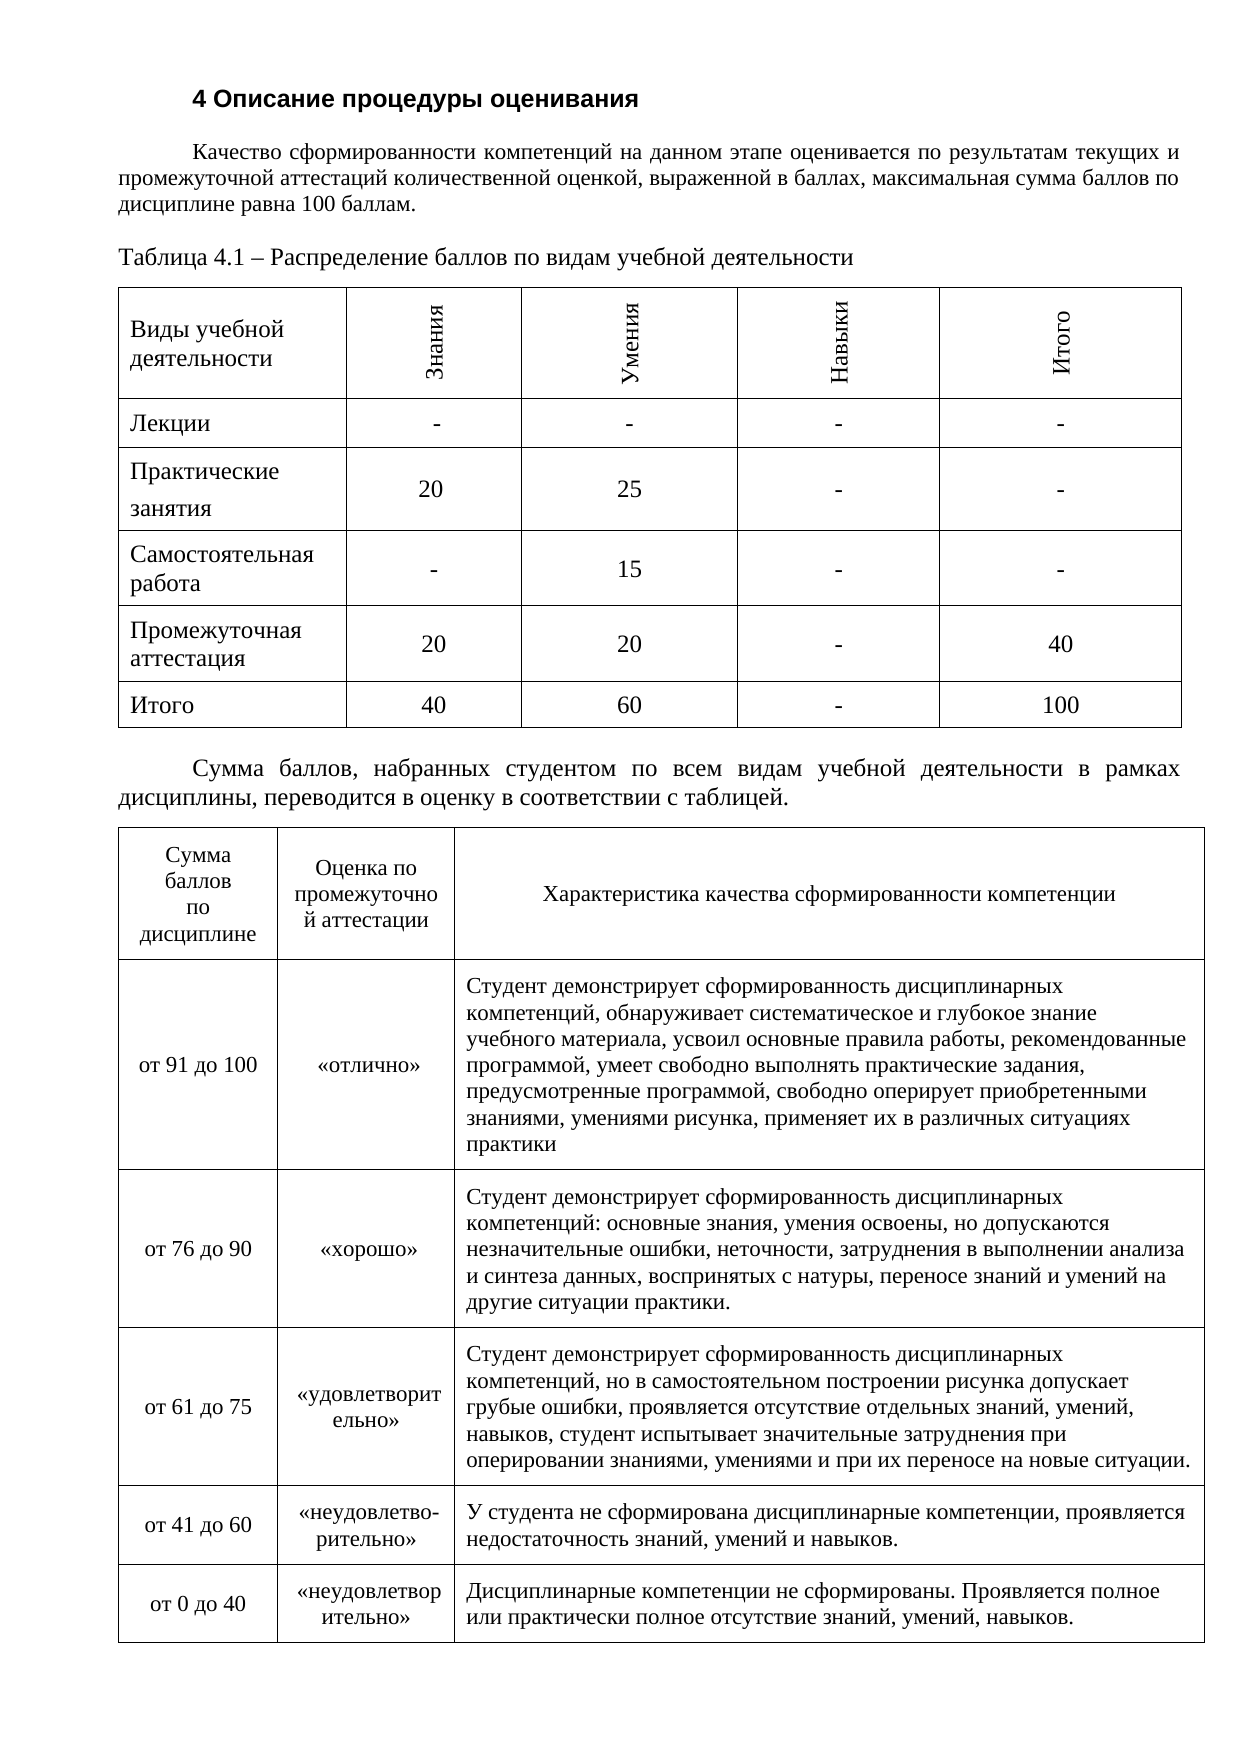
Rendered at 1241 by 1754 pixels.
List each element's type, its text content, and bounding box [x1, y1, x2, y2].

table_cell - [738, 606, 939, 681]
table_cell 40 [940, 606, 1181, 681]
table_cell «отлично» [278, 960, 454, 1169]
table_header Знания [347, 288, 521, 398]
table_cell - [940, 448, 1181, 530]
table_cell - [940, 399, 1181, 447]
table_cell «удовлетворительно» [278, 1328, 454, 1485]
table_cell от 41 до 60 [119, 1486, 277, 1563]
table_cell Студент демонстрирует сформированность дисциплинарных компетенций: основные знания, умения освоены, но допускаются незначительные ошибки, неточности, затруднения в выполнении анализа и синтеза данных, воспринятых с натуры, переносе знаний и умений на другие ситуации практики. [455, 1170, 1204, 1327]
table_cell - [347, 399, 521, 447]
table_cell - [347, 531, 521, 605]
table_cell 40 [347, 682, 521, 727]
table_header Характеристика качества сформированности компетенции [455, 828, 1204, 959]
table_cell 20 [347, 448, 521, 530]
table_cell 20 [522, 606, 737, 681]
table_cell 60 [522, 682, 737, 727]
table_cell от 0 до 40 [119, 1565, 277, 1642]
table_cell «хорошо» [278, 1170, 454, 1327]
table_cell 25 [522, 448, 737, 530]
table_cell Студент демонстрирует сформированность дисциплинарных компетенций, но в самостоятельном построении рисунка допускает грубые ошибки, проявляется отсутствие отдельных знаний, умений, навыков, студент испытывает значительные затруднения при оперировании знаниями, умениями и при их переносе на новые ситуации. [455, 1328, 1204, 1485]
table_cell от 61 до 75 [119, 1328, 277, 1485]
table_cell 100 [940, 682, 1181, 727]
table_cell Дисциплинарные компетенции не сформированы. Проявляется полное или практически полное отсутствие знаний, умений, навыков. [455, 1565, 1204, 1642]
table_header Сумма баллов по дисциплине [119, 828, 277, 959]
table_header Оценка по промежуточной аттестации [278, 828, 454, 959]
text Таблица 4.1 – Распределение баллов по видам учебной деятельности [118, 242, 1181, 271]
table_cell - [738, 448, 939, 530]
table_cell Студент демонстрирует сформированность дисциплинарных компетенций, обнаруживает систематическое и глубокое знание учебного материала, усвоил основные правила работы, рекомендованные программой, умеет свободно выполнять практические задания, предусмотренные программой, свободно оперирует приобретенными знаниями, умениями рисунка, применяет их в различных ситуациях практики [455, 960, 1204, 1169]
table_cell Промежуточная аттестация [119, 606, 346, 681]
table_cell «неудовлетво- рительно» [278, 1486, 454, 1563]
table_cell - [522, 399, 737, 447]
table_cell Практические занятия [119, 448, 346, 530]
table_cell - [738, 399, 939, 447]
table_cell Итого [119, 682, 346, 727]
table_cell от 76 до 90 [119, 1170, 277, 1327]
text Сумма баллов, набранных студентом по всем видам учебной деятельности в рамках дисциплины, переводится в оценку в соответствии с таблицей. [118, 753, 1181, 811]
table_cell Самостоятельная работа [119, 531, 346, 605]
table_header Виды учебной деятельности [119, 288, 346, 398]
table_header Итого [940, 288, 1181, 398]
table_header Навыки [738, 288, 939, 398]
table_cell - [738, 682, 939, 727]
table_cell - [738, 531, 939, 605]
table_header Умения [522, 288, 737, 398]
table_cell 15 [522, 531, 737, 605]
table_cell от 91 до 100 [119, 960, 277, 1169]
table_cell У студента не сформирована дисциплинарные компетенции, проявляется недостаточность знаний, умений и навыков. [455, 1486, 1204, 1563]
table_cell Лекции [119, 399, 346, 447]
text 4 Описание процедуры оценивания [118, 84, 1181, 113]
text Качество сформированности компетенций на данном этапе оценивается по результатам текущих и промежуточной аттестаций количественной оценкой, выраженной в баллах, максимальная сумма баллов по дисциплине равна 100 баллам. [118, 138, 1181, 217]
table_cell - [940, 531, 1181, 605]
table_cell «неудовлетворительно» [278, 1565, 454, 1642]
table_cell 20 [347, 606, 521, 681]
